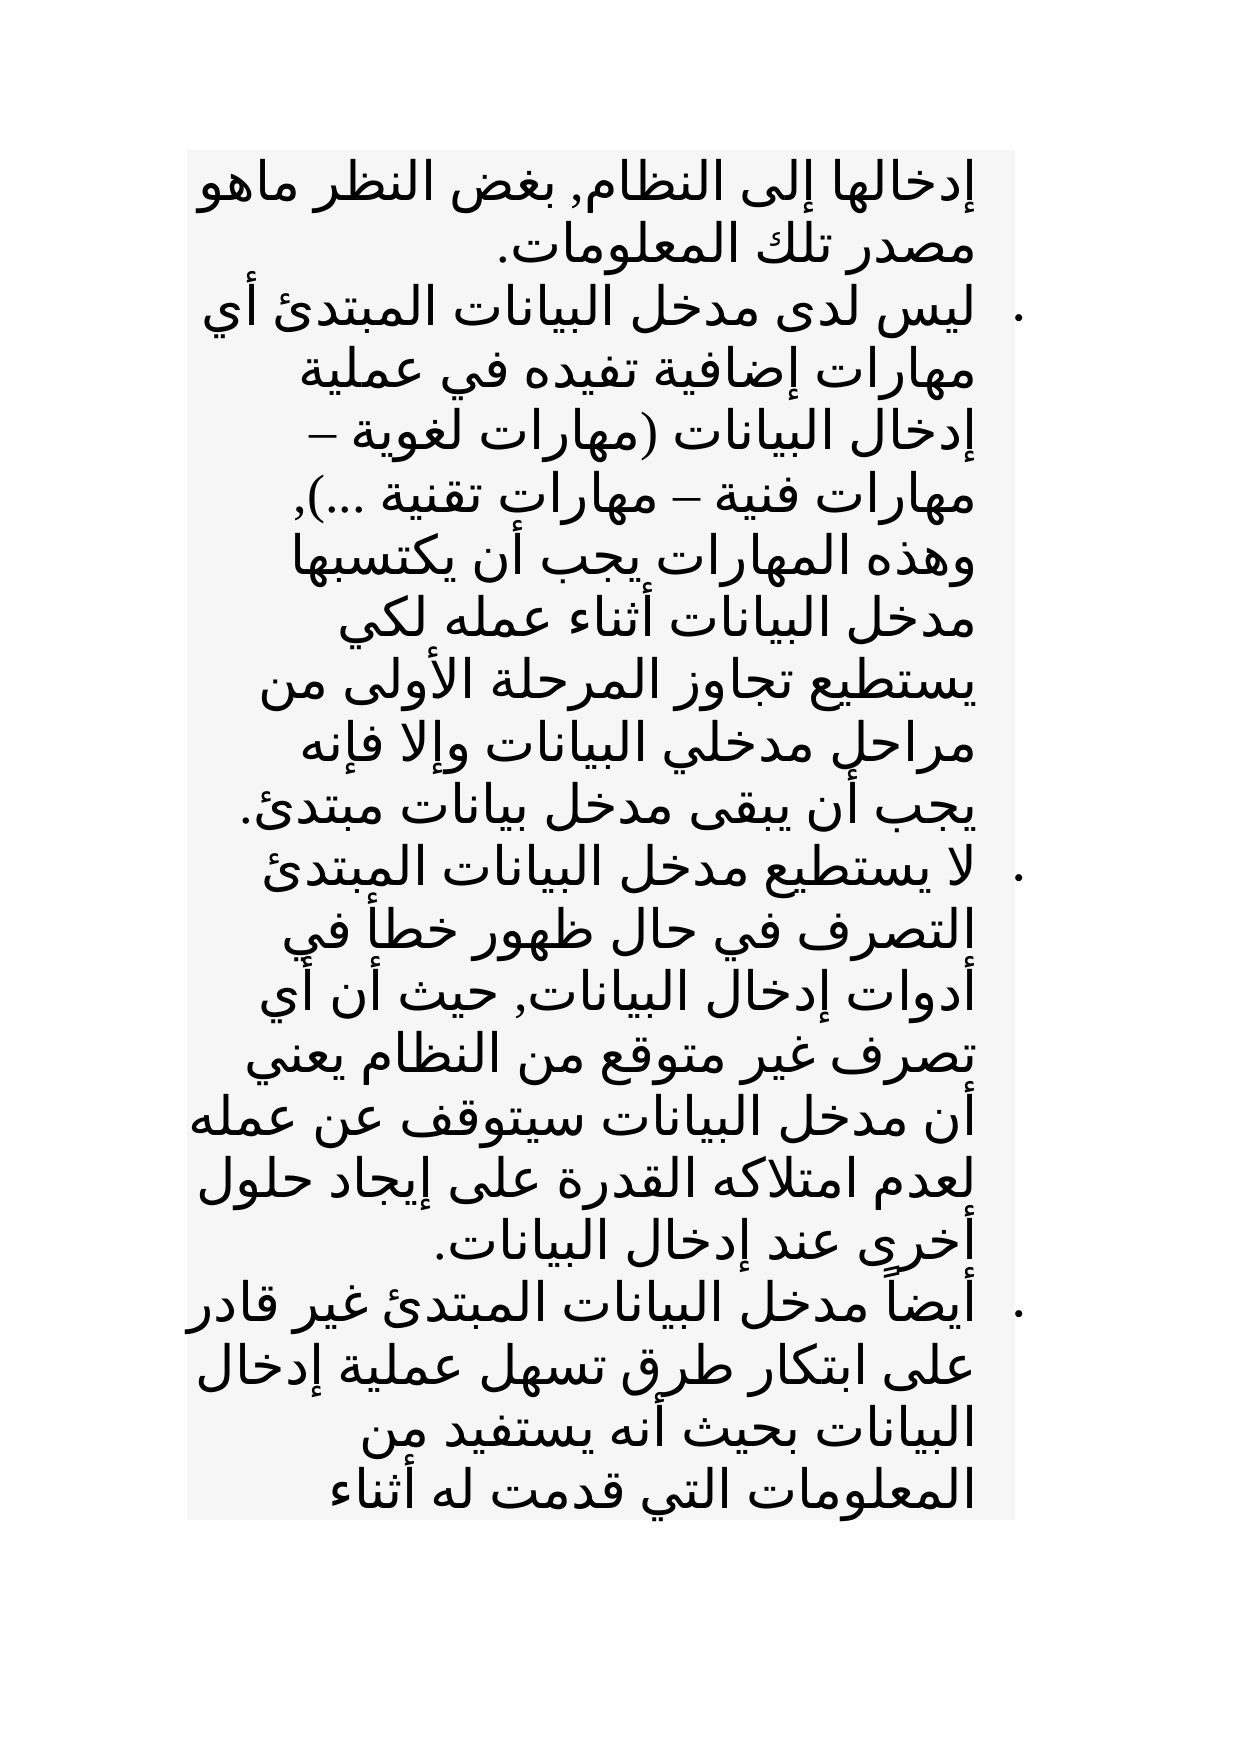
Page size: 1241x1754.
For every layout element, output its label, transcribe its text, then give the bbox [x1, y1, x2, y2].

list لا يستطيع مدخل البيانات المبتدئ التصرف في حال ظهور خطأ في أدوات إدخال البيانات, حيث أن أي تصرف غير متوقع من النظام يعني أن مدخل البيانات سيتوقف عن عمله لعدم امتلاكه القدرة على إيجاد حلول أخرى عند إدخال البيانات. [187, 835, 1015, 1271]
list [187, 1271, 1015, 1520]
list ليس لدى مدخل البيانات المبتدئ أي مهارات إضافية تفيده في عملية إدخال البيانات (مهارات لغوية – مهارات فنية – مهارات تقنية ...), وهذه المهارات يجب أن يكتسبها مدخل البيانات أثناء عمله لكي يستطيع تجاوز المرحلة الأولى من مراحل مدخلي البيانات وإلا فإنه يجب أن يبقى مدخل بيانات مبتدئ. [187, 274, 1015, 835]
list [187, 150, 1015, 274]
